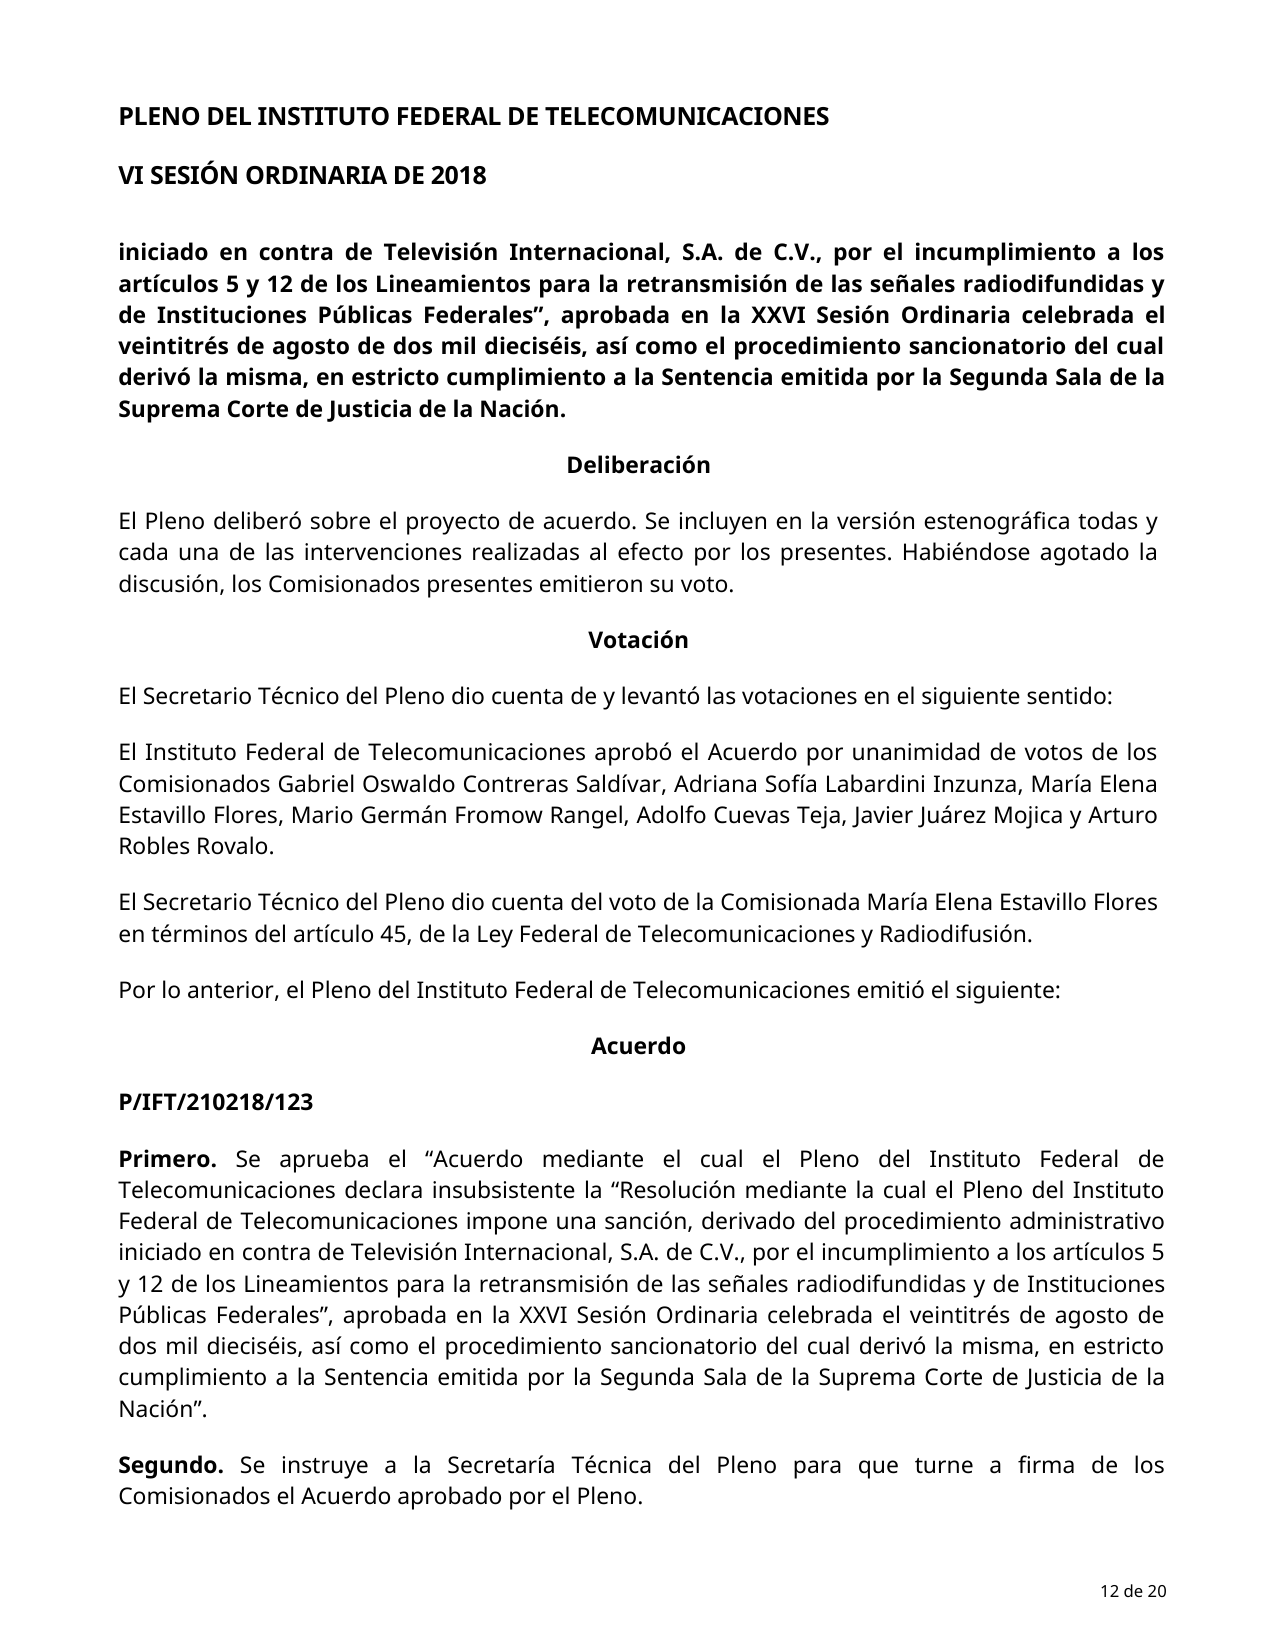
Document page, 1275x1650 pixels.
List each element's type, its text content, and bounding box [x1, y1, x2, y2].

list Primero. Se aprueba el “Acuerdo mediante el cual el Pleno del Instituto Federal de Telecomunicaciones declara insubsistente la “Resolución mediante la cual el Pleno del Instituto Federal de Telecomunicaciones impone una sanción, derivado del procedimiento administrativo iniciado en contra de Televisión Internacional, S.A. de C.V., por el incumplimiento a los artículos 5 y 12 de los Lineamientos para la retransmisión de las señales radiodifundidas y de Instituciones Públicas Federales”, aprobada en la XXVI Sesión Ordinaria celebrada el veintitrés de agosto de dos mil dieciséis, así como el procedimiento sancionatorio del cual derivó la misma, en estricto cumplimiento a la Sentencia emitida por la Segunda Sala de la Suprema Corte de Justicia de la Nación”. [118, 1142, 1166, 1424]
text Votación [118, 624, 1159, 655]
text P/IFT/210218/123 [118, 1086, 1166, 1117]
text El Secretario Técnico del Pleno dio cuenta del voto de la Comisionada María Elena Estavillo Flores en términos del artículo 45, de la Ley Federal de Telecomunicaciones y Radiodifusión. [118, 886, 1159, 949]
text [118, 236, 1166, 424]
text Por lo anterior, el Pleno del Instituto Federal de Telecomunicaciones emitió el siguiente: [118, 974, 1159, 1005]
text El Secretario Técnico del Pleno dio cuenta de y levantó las votaciones en el siguiente sentido: [118, 680, 1159, 711]
text El Instituto Federal de Telecomunicaciones aprobó el Acuerdo por unanimidad de votos de los Comisionados Gabriel Oswaldo Contreras Saldívar, Adriana Sofía Labardini Inzunza, María Elena Estavillo Flores, Mario Germán Fromow Rangel, Adolfo Cuevas Teja, Javier Juárez Mojica y Arturo Robles Rovalo. [118, 736, 1159, 861]
text Acuerdo [118, 1030, 1159, 1061]
text Deliberación [118, 449, 1159, 480]
text Segundo. Se instruye a la Secretaría Técnica del Pleno para que turne a firma de los Comisionados el Acuerdo aprobado por el Pleno. [118, 1449, 1166, 1511]
text El Pleno deliberó sobre el proyecto de acuerdo. Se incluyen en la versión estenográfica todas y cada una de las intervenciones realizadas al efecto por los presentes. Habiéndose agotado la discusión, los Comisionados presentes emitieron su voto. [118, 505, 1159, 599]
